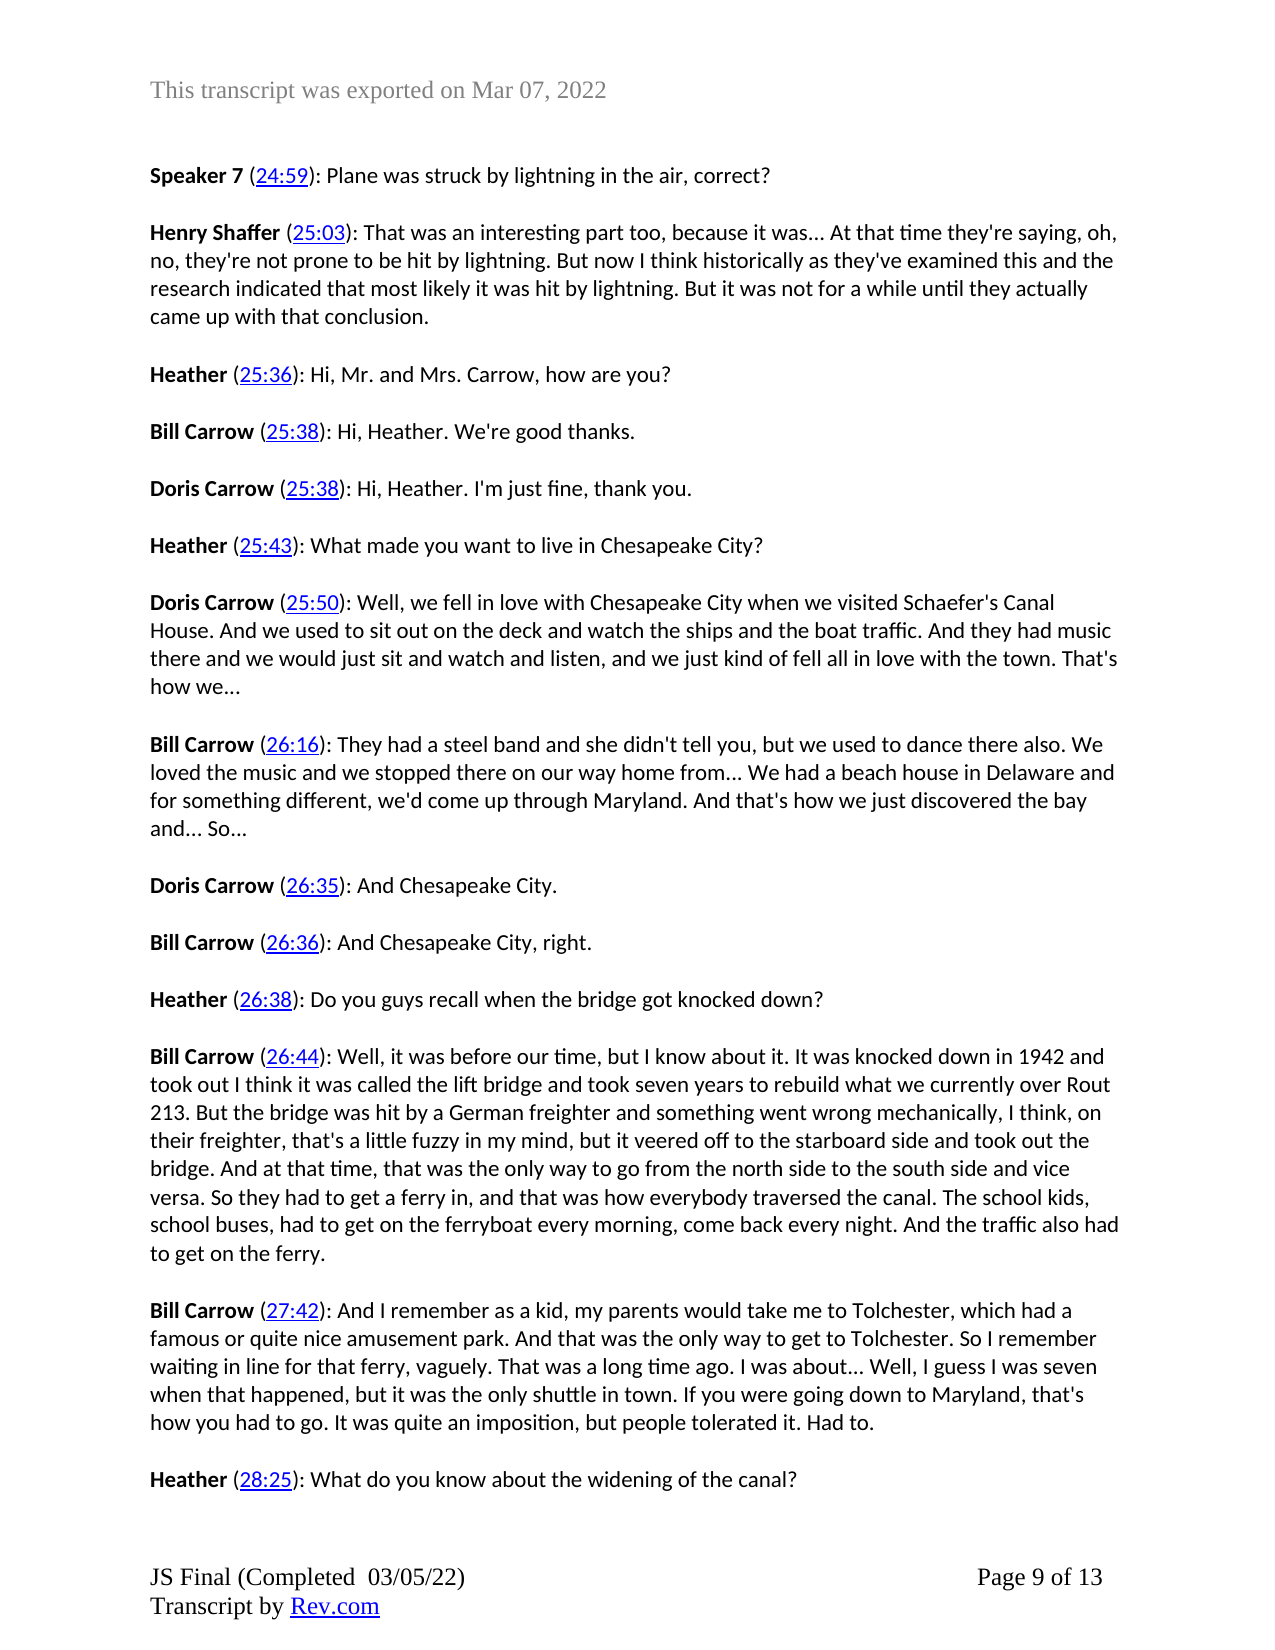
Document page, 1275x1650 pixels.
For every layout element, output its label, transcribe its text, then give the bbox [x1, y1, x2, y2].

text Speaker 7 (24:59): Plane was struck by lightning in the air, correct? [150, 161, 1125, 189]
text Bill Carrow (26:36): And Chesapeake City, right. [150, 928, 1125, 956]
text Heather (25:36): Hi, Mr. and Mrs. Carrow, how are you? [150, 360, 1125, 388]
text Heather (28:25): What do you know about the widening of the canal? [150, 1465, 1125, 1493]
text Bill Carrow (27:42): And I remember as a kid, my parents would take me to Tolchester, which had a famous or quite nice amusement park. And that was the only way to get to Tolchester. So I remember waiting in line for that ferry, vaguely. That was a long time ago. I was about... Well, I guess I was seven when that happened, but it was the only shuttle in town. If you were going down to Maryland, that's how you had to go. It was quite an imposition, but people tolerated it. Had to. [150, 1296, 1125, 1436]
text Doris Carrow (26:35): And Chesapeake City. [150, 871, 1125, 899]
text Heather (26:38): Do you guys recall when the bridge got knocked down? [150, 985, 1125, 1013]
text Bill Carrow (25:38): Hi, Heather. We're good thanks. [150, 417, 1125, 445]
text Doris Carrow (25:38): Hi, Heather. I'm just fine, thank you. [150, 474, 1125, 502]
text Bill Carrow (26:16): They had a steel band and she didn't tell you, but we used to dance there also. We loved the music and we stopped there on our way home from... We had a beach house in Delaware and for something different, we'd come up through Maryland. And that's how we just discovered the bay and... So... [150, 730, 1125, 842]
text Heather (25:43): What made you want to live in Chesapeake City? [150, 531, 1125, 559]
text Doris Carrow (25:50): Well, we fell in love with Chesapeake City when we visited Schaefer's Canal House. And we used to sit out on the deck and watch the ships and the boat traffic. And they had music there and we would just sit and watch and listen, and we just kind of fell all in love with the town. That's how we... [150, 588, 1125, 701]
text Henry Shaffer (25:03): That was an interesting part too, because it was... At that time they're saying, oh, no, they're not prone to be hit by lightning. But now I think historically as they've examined this and the research indicated that most likely it was hit by lightning. But it was not for a while until they actually came up with that conclusion. [150, 218, 1125, 331]
text Bill Carrow (26:44): Well, it was before our time, but I know about it. It was knocked down in 1942 and took out I think it was called the lift bridge and took seven years to rebuild what we currently over Rout 213. But the bridge was hit by a German freighter and something went wrong mechanically, I think, on their freighter, that's a little fuzzy in my mind, but it veered off to the starboard side and took out the bridge. And at that time, that was the only way to go from the north side to the south side and vice versa. So they had to get a ferry in, and that was how everybody traversed the canal. The school kids, school buses, had to get on the ferryboat every morning, come back every night. And the traffic also had to get on the ferry. [150, 1042, 1125, 1267]
